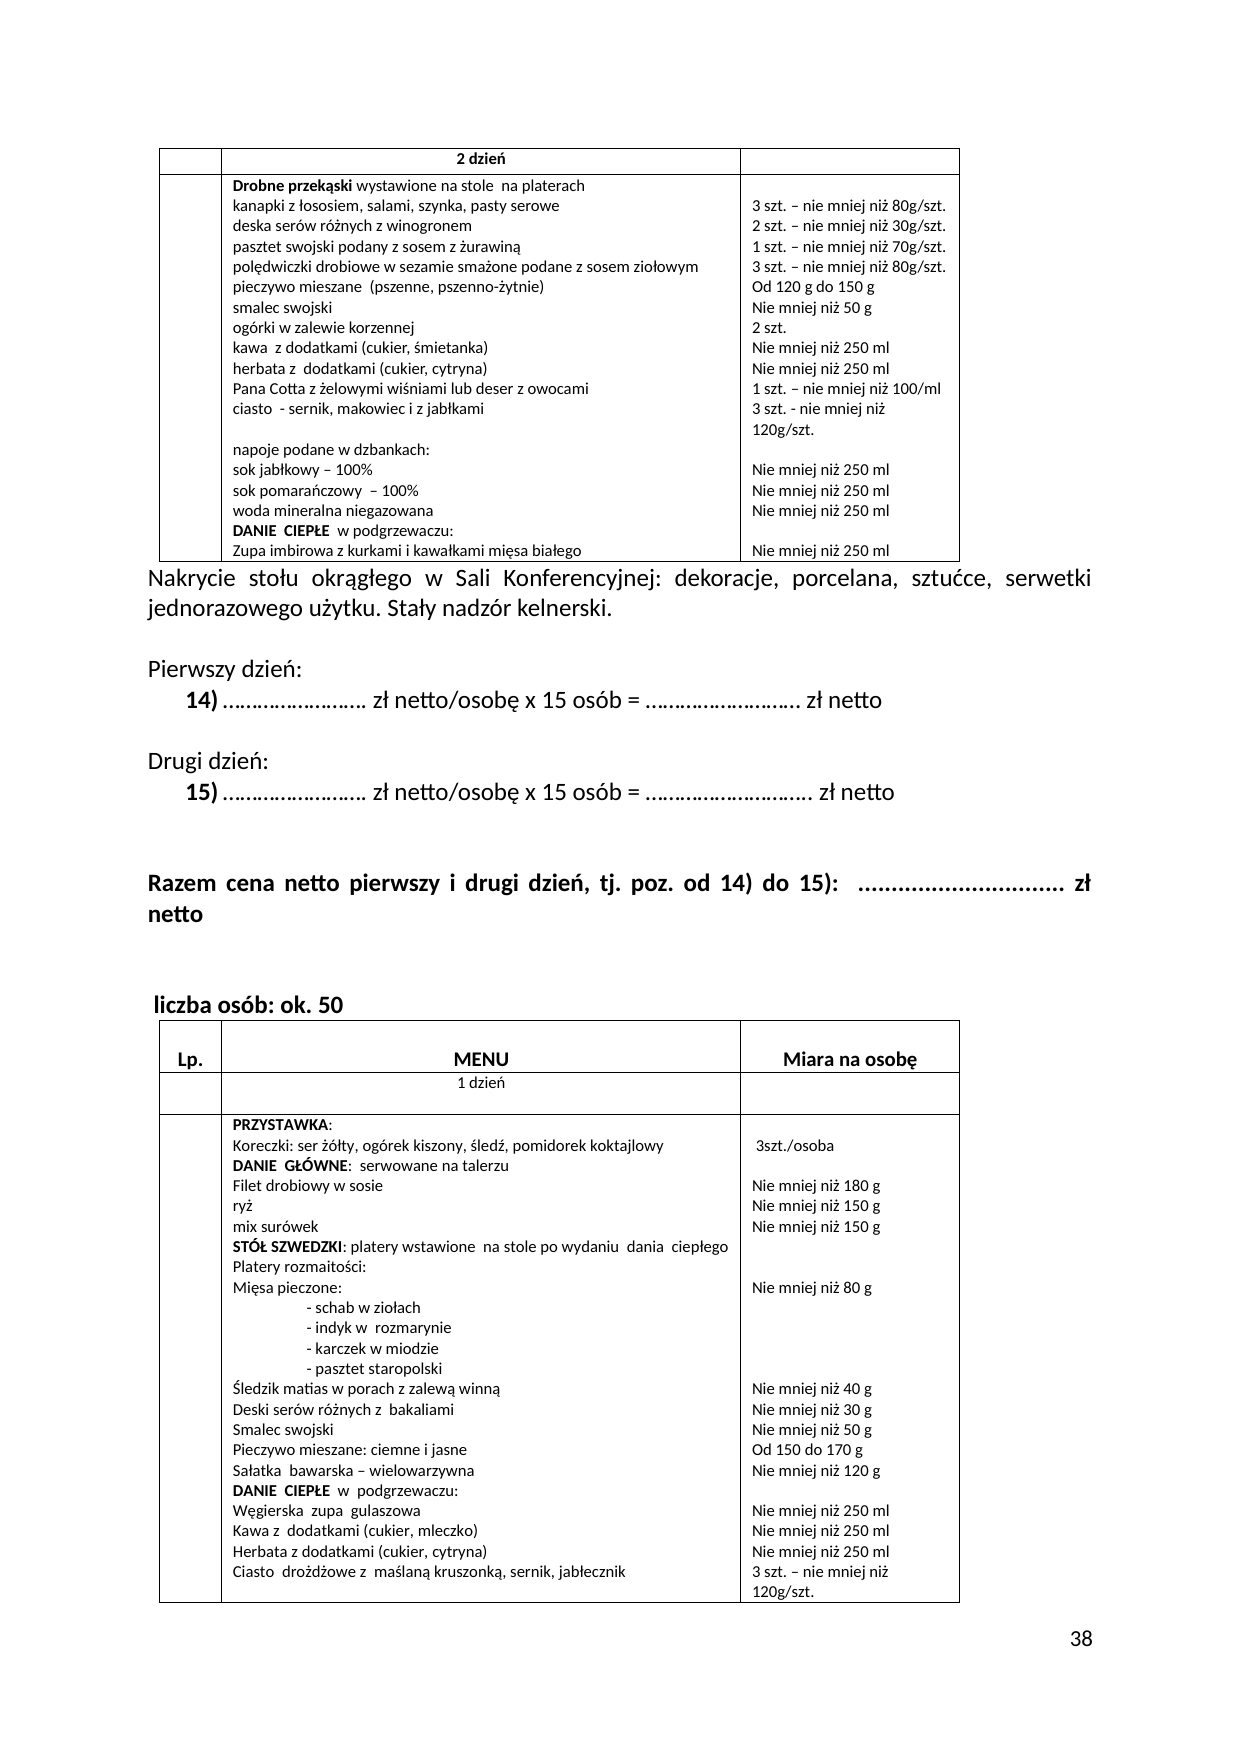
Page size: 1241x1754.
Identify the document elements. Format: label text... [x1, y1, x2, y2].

table_cell [160, 175, 221, 561]
table_header MENU [222, 1021, 740, 1072]
table_cell 3 szt. – nie mniej niż 80g/szt. 2 szt. – nie mniej niż 30g/szt. 1 szt. – nie mniej niż 70g/szt. 3 szt. – nie mniej niż 80g/szt. Od 120 g do 150 g Nie mniej niż 50 g 2 szt. Nie mniej niż 250 ml Nie mniej niż 250 ml 1 szt. – nie mniej niż 100/ml 3 szt. - nie mniej niż 120g/szt. Nie mniej niż 250 ml Nie mniej niż 250 ml Nie mniej niż 250 ml Nie mniej niż 250 ml [741, 175, 959, 561]
text Pierwszy dzień: [148, 654, 1093, 684]
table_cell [741, 1115, 959, 1602]
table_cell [222, 1115, 740, 1602]
text liczba osób: ok. 50 [148, 989, 1093, 1020]
list ……………………. zł netto/osobę x 15 osób = ……………………….. zł netto [185, 776, 1093, 806]
table_cell [160, 1073, 221, 1113]
table_cell [741, 149, 959, 174]
table_cell [160, 149, 221, 174]
table_cell [741, 1073, 959, 1113]
text Nakrycie stołu okrągłego w Sali Konferencyjnej: dekoracje, porcelana, sztućce, serwetki jednorazowego użytku. Stały nadzór kelnerski. [148, 562, 1093, 623]
list ……………………. zł netto/osobę x 15 osób = ……………………… zł netto [185, 684, 1093, 715]
table_cell [160, 1115, 221, 1602]
table_cell Drobne przekąski wystawione na stole na platerach kanapki z łososiem, salami, szynka, pasty serowe deska serów różnych z winogronem pasztet swojski podany z sosem z żurawiną polędwiczki drobiowe w sezamie smażone podane z sosem ziołowym pieczywo mieszane (pszenne, pszenno-żytnie) smalec swojski ogórki w zalewie korzennej kawa z dodatkami (cukier, śmietanka) herbata z dodatkami (cukier, cytryna) Pana Cotta z żelowymi wiśniami lub deser z owocami ciasto - sernik, makowiec i z jabłkami napoje podane w dzbankach: sok jabłkowy – 100% sok pomarańczowy – 100% woda mineralna niegazowana DANIE CIEPŁE w podgrzewaczu: Zupa imbirowa z kurkami i kawałkami mięsa białego [222, 175, 740, 561]
table_cell 2 dzień [222, 149, 740, 174]
table_cell 1 dzień [222, 1073, 740, 1113]
text Drugi dzień: [148, 745, 1093, 776]
text Razem cena netto pierwszy i drugi dzień, tj. poz. od 14) do 15): ............................... zł netto [148, 867, 1093, 928]
table_header Lp. [160, 1021, 221, 1072]
table_header Miara na osobę [741, 1021, 959, 1072]
